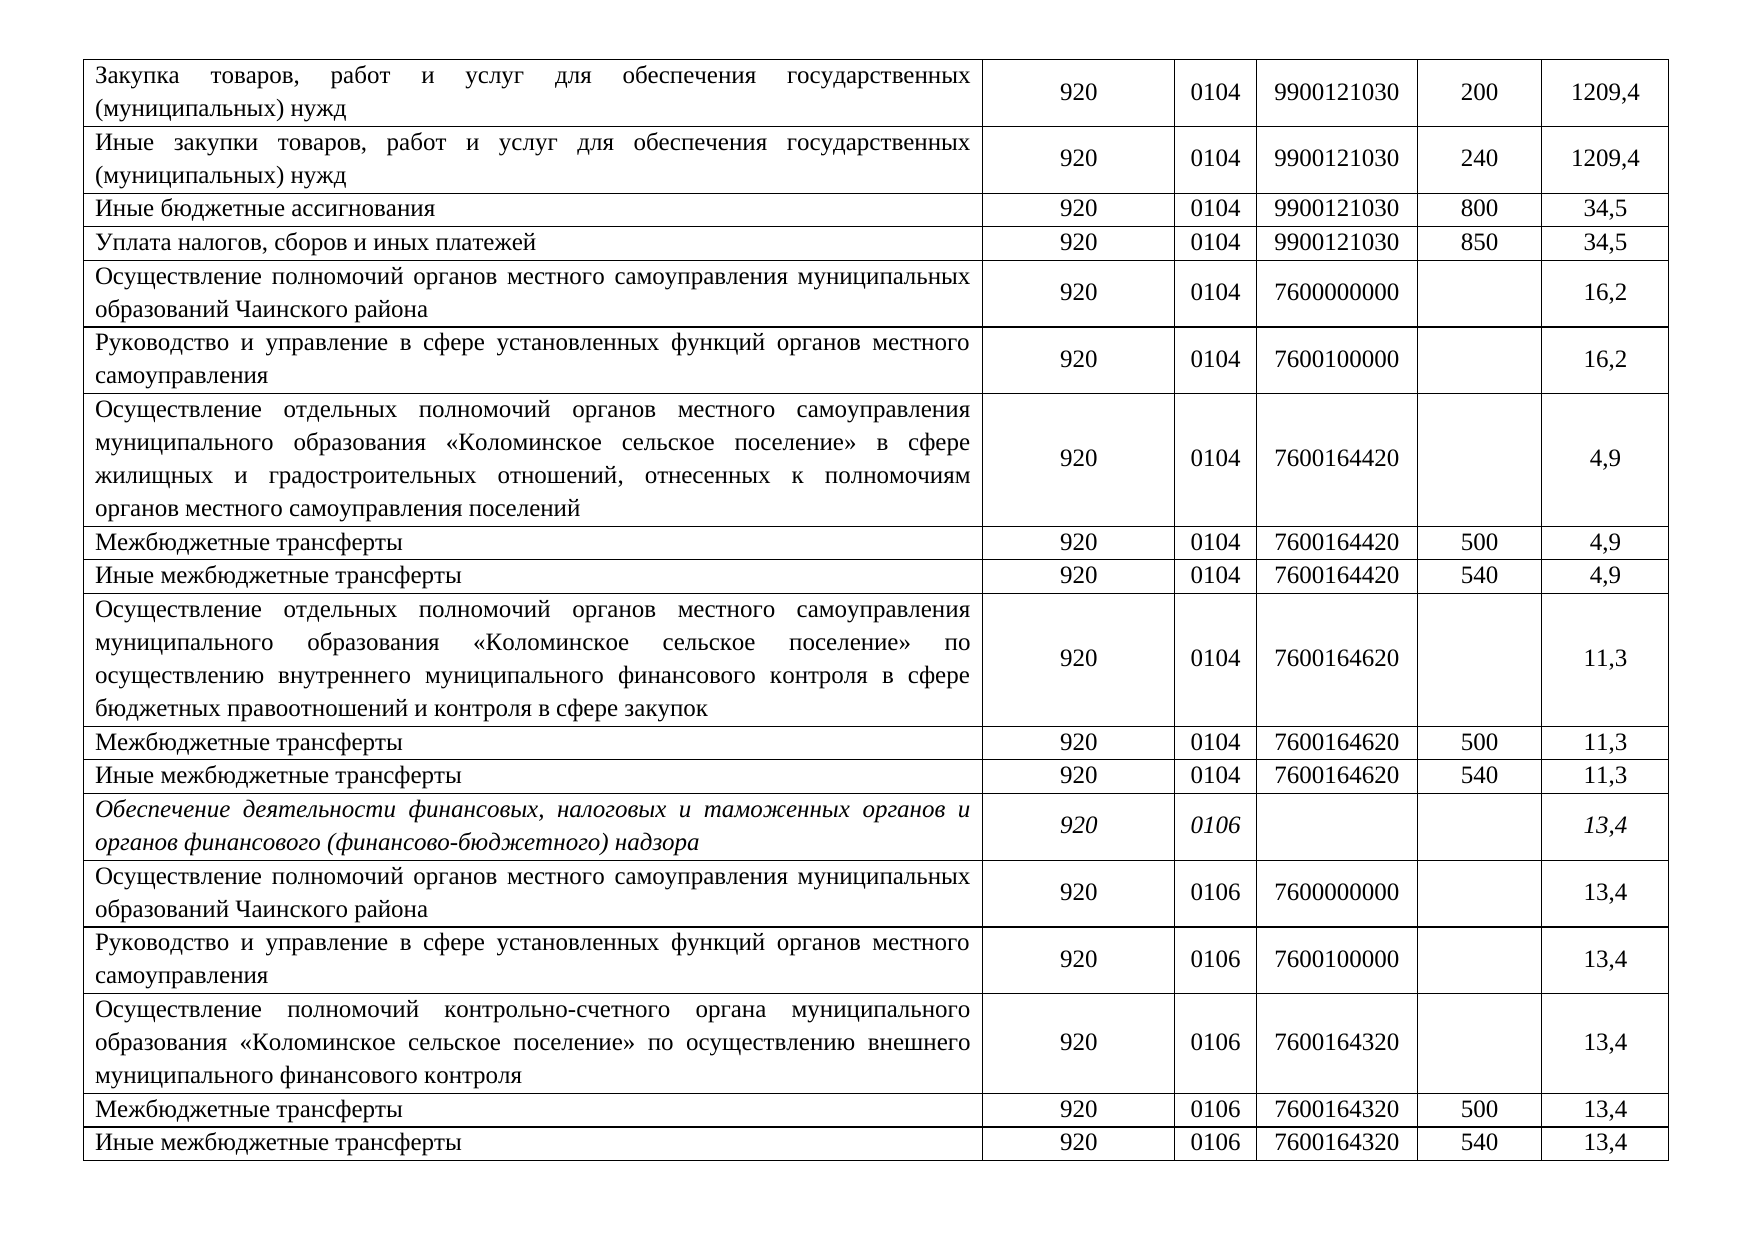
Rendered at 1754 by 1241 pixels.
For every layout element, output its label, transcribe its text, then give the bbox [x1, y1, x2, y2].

table_cell 920 [983, 560, 1174, 593]
table_cell 0104 [1175, 328, 1256, 393]
table_cell 0106 [1175, 1094, 1256, 1126]
table_cell 920 [983, 794, 1174, 860]
table_cell 11,3 [1542, 594, 1668, 726]
table_cell 920 [983, 394, 1174, 526]
table_cell Иные закупки товаров, работ и услуг для обеспечения государственных (муниципальных) нужд [84, 127, 982, 192]
table_cell Руководство и управление в сфере установленных функций органов местного самоуправления [84, 928, 982, 993]
table_cell 34,5 [1542, 227, 1668, 260]
table_cell 7600164420 [1257, 560, 1417, 593]
table_cell 0104 [1175, 527, 1256, 559]
table_cell [1418, 328, 1541, 393]
table_cell 7600164620 [1257, 727, 1417, 759]
table_cell [1418, 928, 1541, 993]
table_cell 0104 [1175, 727, 1256, 759]
table_cell 0104 [1175, 560, 1256, 593]
table_cell 540 [1418, 760, 1541, 793]
table_cell 1209,4 [1542, 60, 1668, 126]
table_cell Осуществление полномочий органов местного самоуправления муниципальных образований Чаинского района [84, 861, 982, 926]
table_cell 240 [1418, 127, 1541, 192]
table_cell 7600164420 [1257, 527, 1417, 559]
table_cell 540 [1418, 1128, 1541, 1160]
table_cell 0104 [1175, 760, 1256, 793]
table_cell 920 [983, 127, 1174, 192]
table_cell 13,4 [1542, 928, 1668, 993]
table_cell Иные межбюджетные трансферты [84, 560, 982, 593]
table_cell 4,9 [1542, 394, 1668, 526]
table_cell 9900121030 [1257, 194, 1417, 226]
table_cell Иные межбюджетные трансферты [84, 760, 982, 793]
table_cell 500 [1418, 527, 1541, 559]
table_cell 16,2 [1542, 328, 1668, 393]
table_cell 13,4 [1542, 794, 1668, 860]
table_cell 13,4 [1542, 1128, 1668, 1160]
table_cell Осуществление полномочий контрольно-счетного органа муниципального образования «Коломинское сельское поселение» по осуществлению внешнего муниципального финансового контроля [84, 994, 982, 1093]
table_cell 0106 [1175, 861, 1256, 926]
table_cell 850 [1418, 227, 1541, 260]
table_cell Иные бюджетные ассигнования [84, 194, 982, 226]
table_cell 7600164320 [1257, 1094, 1417, 1126]
table_cell 7600164320 [1257, 1128, 1417, 1160]
table_cell 0106 [1175, 794, 1256, 860]
table_cell 7600164620 [1257, 594, 1417, 726]
table_cell 920 [983, 928, 1174, 993]
table_cell 0104 [1175, 60, 1256, 126]
table_cell 920 [983, 727, 1174, 759]
table_cell 0106 [1175, 994, 1256, 1093]
table_cell 34,5 [1542, 194, 1668, 226]
table_cell 920 [983, 227, 1174, 260]
table_cell Осуществление отдельных полномочий органов местного самоуправления муниципального образования «Коломинское сельское поселение» в сфере жилищных и градостроительных отношений, отнесенных к полномочиям органов местного самоуправления поселений [84, 394, 982, 526]
table_cell 0106 [1175, 928, 1256, 993]
table_cell 920 [983, 760, 1174, 793]
table_cell Обеспечение деятельности финансовых, налоговых и таможенных органов и органов финансового (финансово-бюджетного) надзора [84, 794, 982, 860]
table_cell 9900121030 [1257, 127, 1417, 192]
table_cell [1257, 794, 1417, 860]
table_cell 0104 [1175, 227, 1256, 260]
table_cell 13,4 [1542, 1094, 1668, 1126]
table_cell Иные межбюджетные трансферты [84, 1128, 982, 1160]
table_cell Закупка товаров, работ и услуг для обеспечения государственных (муниципальных) нужд [84, 60, 982, 126]
table_cell 11,3 [1542, 727, 1668, 759]
table_cell [1418, 861, 1541, 926]
table_cell 7600100000 [1257, 328, 1417, 393]
table_cell [1418, 994, 1541, 1093]
table_cell 13,4 [1542, 861, 1668, 926]
table_cell 4,9 [1542, 527, 1668, 559]
table_cell 7600164620 [1257, 760, 1417, 793]
table_cell 920 [983, 1094, 1174, 1126]
table_cell Уплата налогов, сборов и иных платежей [84, 227, 982, 260]
table_cell 920 [983, 594, 1174, 726]
table_cell 7600000000 [1257, 261, 1417, 326]
table_cell Руководство и управление в сфере установленных функций органов местного самоуправления [84, 328, 982, 393]
table_cell 7600100000 [1257, 928, 1417, 993]
table_cell 7600164420 [1257, 394, 1417, 526]
table_cell Осуществление отдельных полномочий органов местного самоуправления муниципального образования «Коломинское сельское поселение» по осуществлению внутреннего муниципального финансового контроля в сфере бюджетных правоотношений и контроля в сфере закупок [84, 594, 982, 726]
table_cell 11,3 [1542, 760, 1668, 793]
table_cell 9900121030 [1257, 60, 1417, 126]
table_cell Межбюджетные трансферты [84, 727, 982, 759]
table_cell 200 [1418, 60, 1541, 126]
table_cell [1418, 594, 1541, 726]
table_cell 1209,4 [1542, 127, 1668, 192]
table_cell 920 [983, 527, 1174, 559]
table_cell 920 [983, 861, 1174, 926]
table_cell 500 [1418, 1094, 1541, 1126]
table_cell 920 [983, 60, 1174, 126]
table_cell Осуществление полномочий органов местного самоуправления муниципальных образований Чаинского района [84, 261, 982, 326]
table_cell [1418, 261, 1541, 326]
table_cell 0104 [1175, 594, 1256, 726]
table_cell 7600164320 [1257, 994, 1417, 1093]
table_cell Межбюджетные трансферты [84, 527, 982, 559]
table_cell 13,4 [1542, 994, 1668, 1093]
table_cell 0104 [1175, 394, 1256, 526]
table_cell 9900121030 [1257, 227, 1417, 260]
table_cell 920 [983, 328, 1174, 393]
table_cell 0104 [1175, 194, 1256, 226]
table_cell 500 [1418, 727, 1541, 759]
table_cell 0104 [1175, 127, 1256, 192]
table_cell 800 [1418, 194, 1541, 226]
table_cell Межбюджетные трансферты [84, 1094, 982, 1126]
table_cell 920 [983, 1128, 1174, 1160]
table_cell 7600000000 [1257, 861, 1417, 926]
table_cell 0106 [1175, 1128, 1256, 1160]
table_cell [1418, 394, 1541, 526]
table_cell [1418, 794, 1541, 860]
table_cell 920 [983, 994, 1174, 1093]
table_cell 920 [983, 194, 1174, 226]
table_cell 0104 [1175, 261, 1256, 326]
table_cell 4,9 [1542, 560, 1668, 593]
table_cell 16,2 [1542, 261, 1668, 326]
table_cell 920 [983, 261, 1174, 326]
table_cell 540 [1418, 560, 1541, 593]
